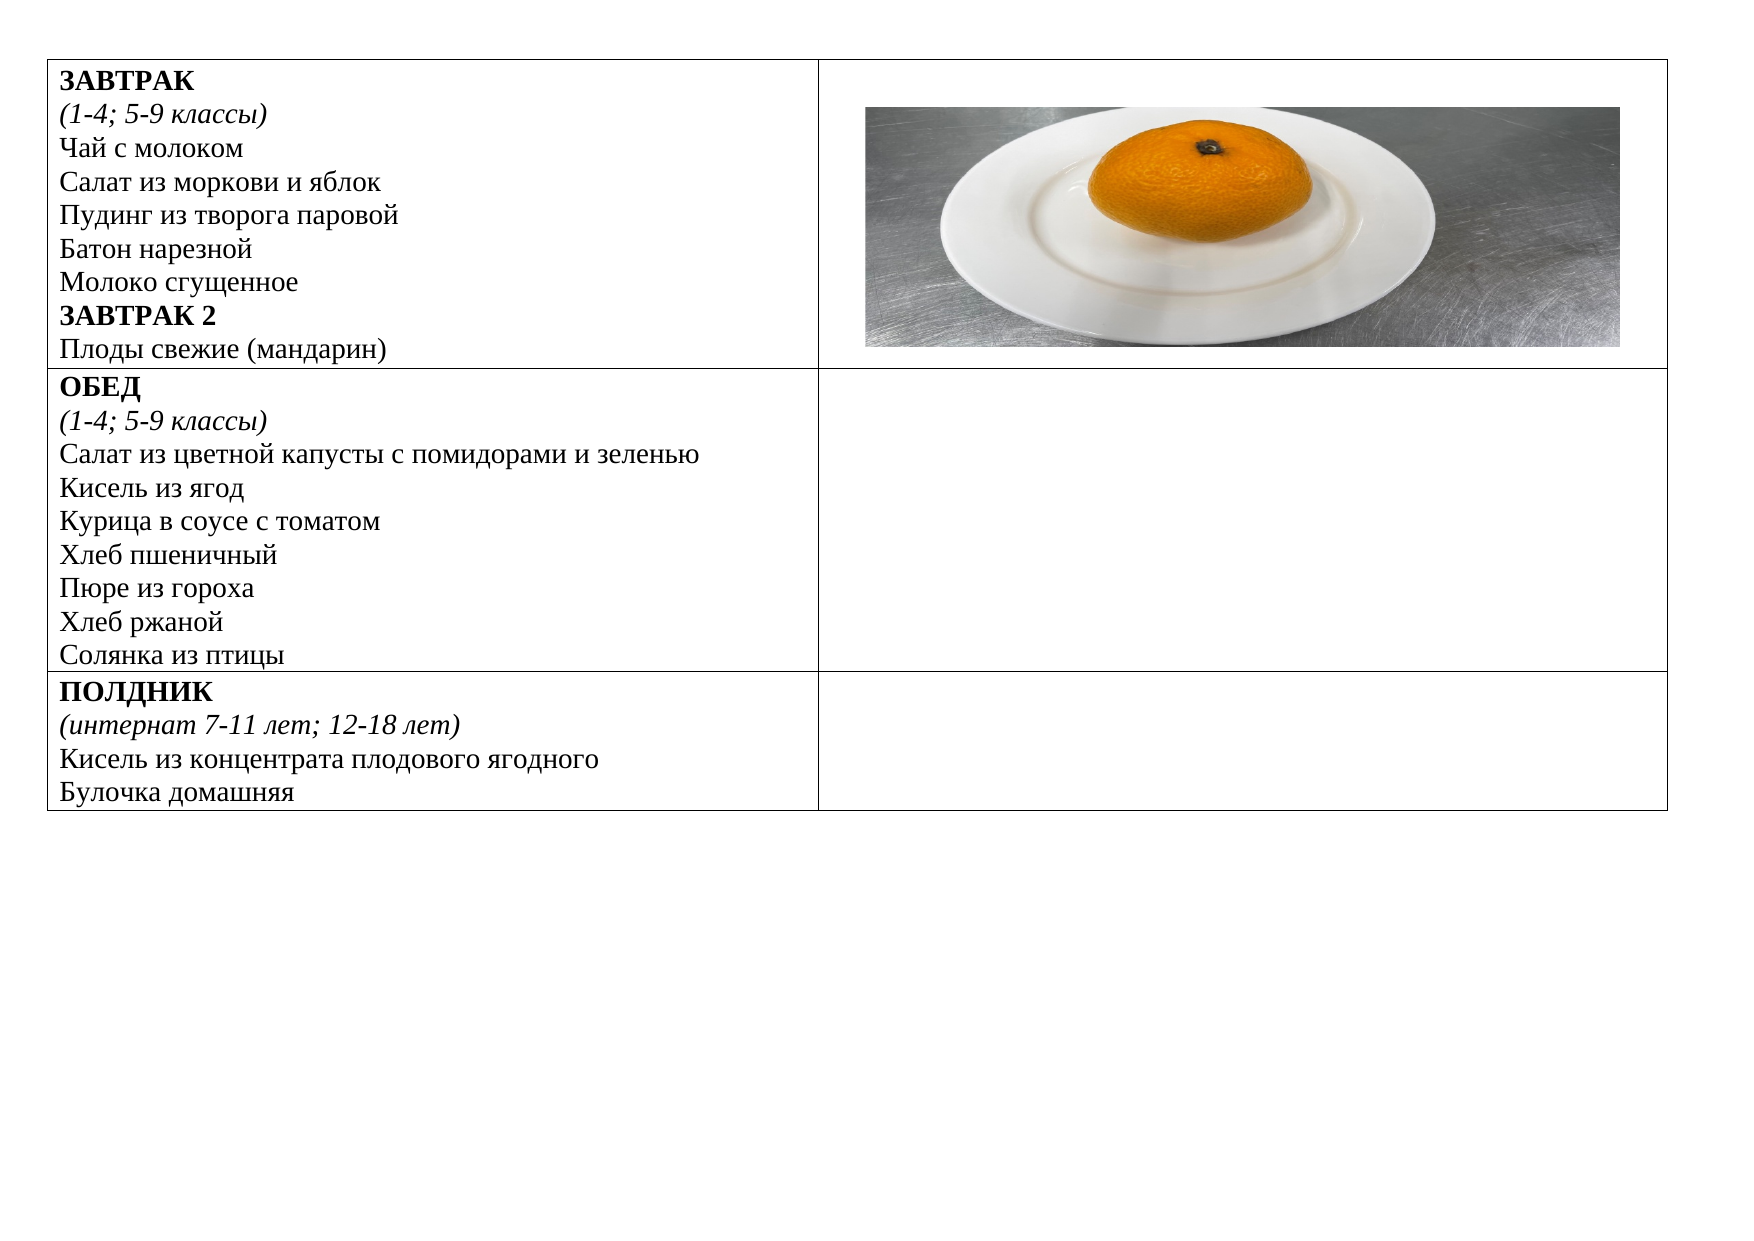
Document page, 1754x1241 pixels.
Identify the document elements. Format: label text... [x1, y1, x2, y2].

table_cell ПОЛДНИК (интернат 7-11 лет; 12-18 лет) Кисель из концентрата плодового ягодного Булочка домашняя [48, 672, 818, 810]
table_cell ОБЕД (1-4; 5-9 классы) Салат из цветной капусты с помидорами и зеленью Кисель из ягод Курица в соусе с томатом Хлеб пшеничный Пюре из гороха Хлеб ржаной Солянка из птицы [48, 369, 818, 671]
table_header [819, 60, 1667, 368]
picture [865, 107, 1620, 347]
table_header ЗАВТРАК (1-4; 5-9 классы) Чай с молоком Салат из моркови и яблок Пудинг из творога паровой Батон нарезной Молоко сгущенное ЗАВТРАК 2 Плоды свежие (мандарин) [48, 60, 818, 368]
table_cell [819, 369, 1667, 671]
table_cell [819, 672, 1667, 810]
